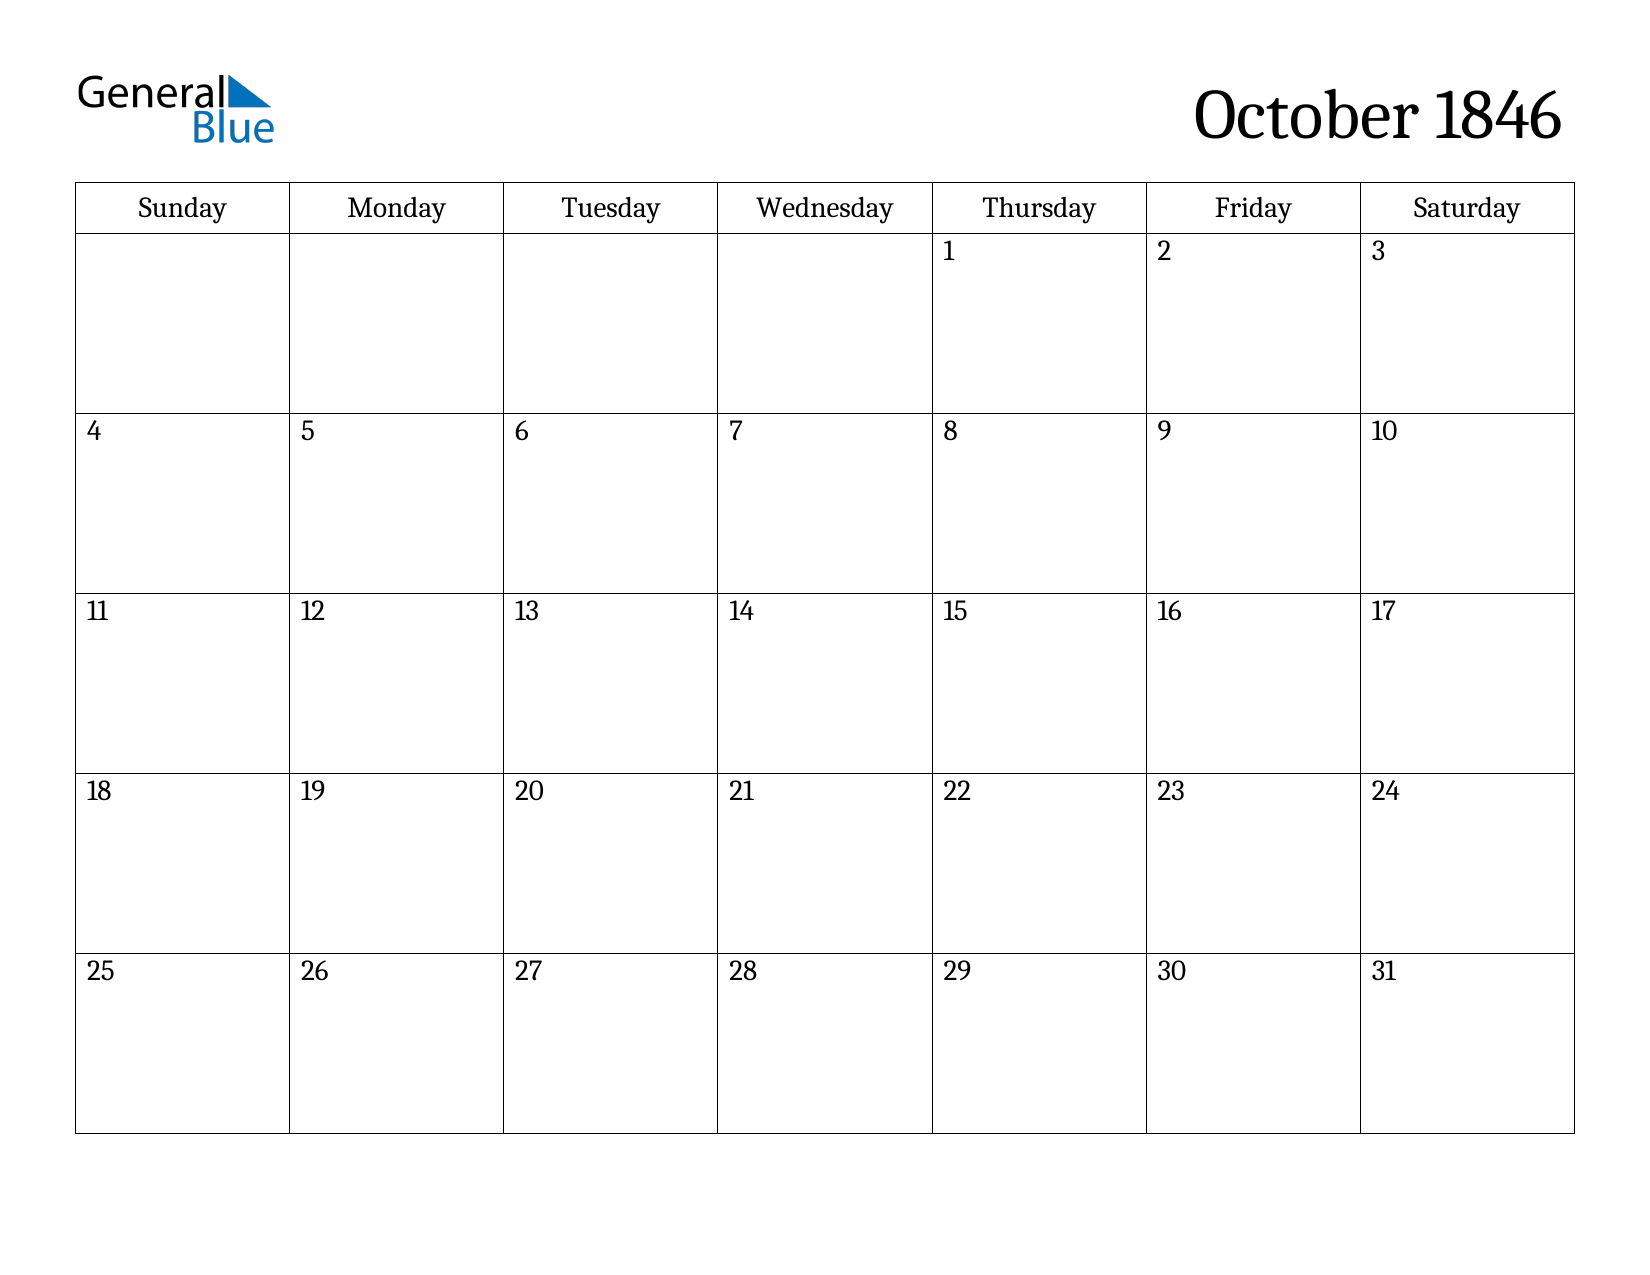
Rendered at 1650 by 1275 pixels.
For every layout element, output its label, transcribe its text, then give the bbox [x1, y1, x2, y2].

table_cell 29 [933, 954, 1146, 987]
table_cell [1361, 808, 1574, 953]
table_cell [1147, 267, 1360, 413]
table_cell 15 [933, 594, 1146, 627]
table_cell [1147, 448, 1360, 593]
table_cell [76, 234, 289, 267]
table_cell 2 [1147, 234, 1360, 267]
table_cell Sunday [76, 183, 289, 233]
table_cell [1147, 627, 1360, 773]
table_cell [504, 627, 717, 773]
table_cell Thursday [933, 183, 1146, 233]
table_cell [933, 448, 1146, 593]
table_cell 16 [1147, 594, 1360, 627]
table_cell [504, 267, 717, 413]
table_cell 23 [1147, 774, 1360, 807]
table_cell [718, 267, 932, 413]
table_cell 13 [504, 594, 717, 627]
table_cell 24 [1361, 774, 1574, 807]
table_cell [718, 627, 932, 773]
table_cell 27 [504, 954, 717, 987]
picture [78, 75, 274, 143]
table_cell [76, 627, 289, 773]
table_cell [504, 988, 717, 1133]
table_cell 8 [933, 414, 1146, 447]
table_cell 7 [718, 414, 932, 447]
table_header [76, 75, 503, 182]
table_cell [290, 448, 503, 593]
table_cell [718, 234, 932, 267]
table_cell 28 [718, 954, 932, 987]
table_cell Friday [1147, 183, 1360, 233]
table_cell [1147, 988, 1360, 1133]
table_cell 18 [76, 774, 289, 807]
table_cell Wednesday [718, 183, 932, 233]
table_cell [76, 808, 289, 953]
table_cell 10 [1361, 414, 1574, 447]
table_cell [1361, 988, 1574, 1133]
table_cell Saturday [1361, 183, 1574, 233]
table_cell [504, 234, 717, 267]
table_cell 12 [290, 594, 503, 627]
table_cell [933, 627, 1146, 773]
table_cell [718, 448, 932, 593]
table_cell [290, 234, 503, 267]
table_cell [76, 988, 289, 1133]
table_cell [1361, 448, 1574, 593]
table_cell 11 [76, 594, 289, 627]
table_cell [1147, 808, 1360, 953]
table_cell [933, 988, 1146, 1133]
table_cell 19 [290, 774, 503, 807]
table_cell Monday [290, 183, 503, 233]
table_cell 31 [1361, 954, 1574, 987]
table_cell [933, 808, 1146, 953]
table_cell [290, 808, 503, 953]
table_cell [76, 267, 289, 413]
table_cell 1 [933, 234, 1146, 267]
table_cell [1361, 267, 1574, 413]
table_cell 25 [76, 954, 289, 987]
table_cell [718, 808, 932, 953]
table_cell 14 [718, 594, 932, 627]
table_cell [933, 267, 1146, 413]
table_cell 6 [504, 414, 717, 447]
table_cell 21 [718, 774, 932, 807]
table_cell 5 [290, 414, 503, 447]
table_cell 26 [290, 954, 503, 987]
table_cell 20 [504, 774, 717, 807]
table_cell [290, 267, 503, 413]
table_cell [504, 808, 717, 953]
table_cell [1361, 627, 1574, 773]
table_cell 17 [1361, 594, 1574, 627]
table_cell [718, 988, 932, 1133]
table_cell [290, 988, 503, 1133]
table_cell Tuesday [504, 183, 717, 233]
table_cell 9 [1147, 414, 1360, 447]
table_cell 30 [1147, 954, 1360, 987]
table_cell 4 [76, 414, 289, 447]
table_cell 3 [1361, 234, 1574, 267]
table_cell 22 [933, 774, 1146, 807]
table_cell [290, 627, 503, 773]
table_cell [504, 448, 717, 593]
table_header October 1846 [504, 75, 1574, 182]
table_cell [76, 448, 289, 593]
